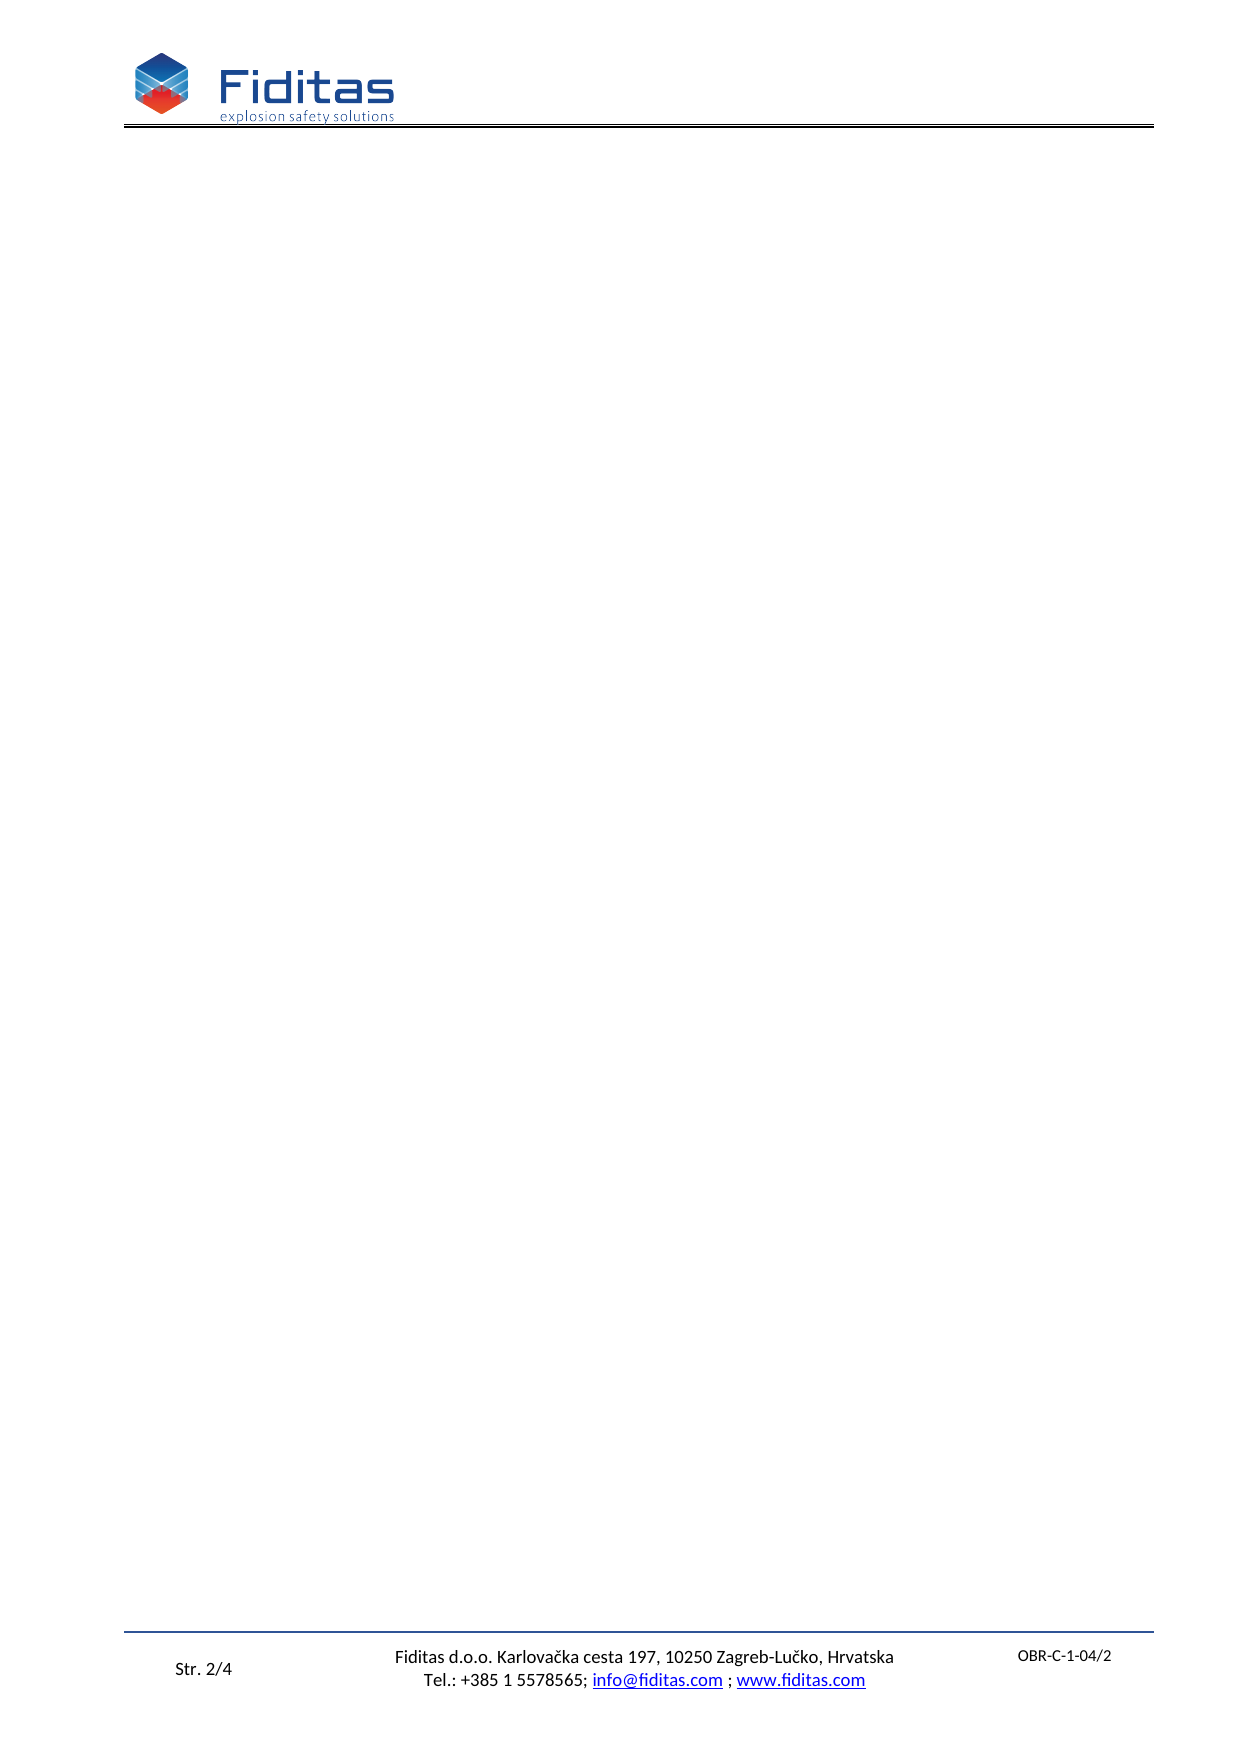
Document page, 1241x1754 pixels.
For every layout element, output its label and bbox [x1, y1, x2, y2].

picture [135, 53, 394, 125]
